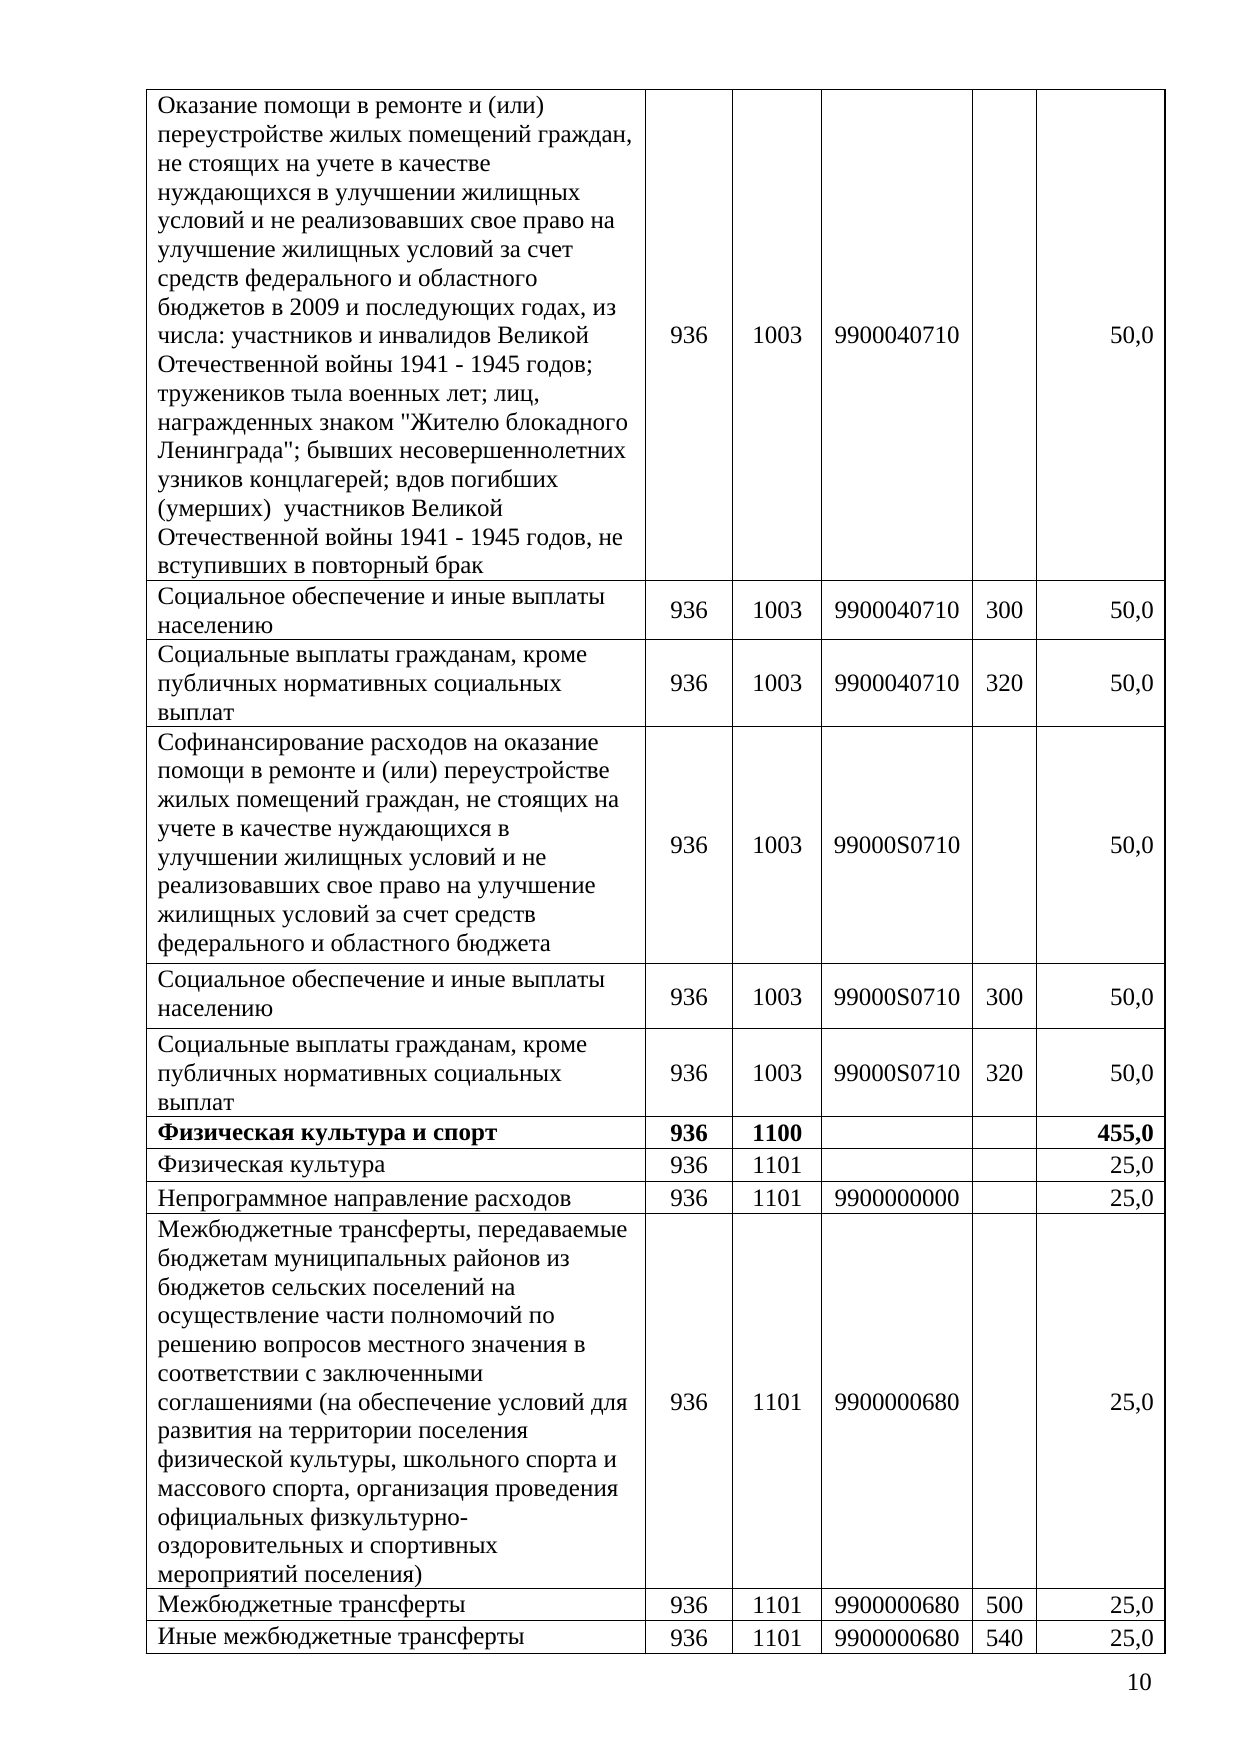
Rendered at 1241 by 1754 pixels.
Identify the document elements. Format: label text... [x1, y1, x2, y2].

table_cell [973, 1214, 1036, 1588]
table_cell Межбюджетные трансферты, передаваемые бюджетам муниципальных районов из бюджетов сельских поселений на осуществление части полномочий по решению вопросов местного значения в соответствии с заключенными соглашениями (на обеспечение условий для развития на территории поселения физической культуры, школьного спорта и массового спорта, организация проведения официальных физкультурно-оздоровительных и спортивных мероприятий поселения) [147, 1214, 645, 1588]
table_cell 936 [646, 581, 732, 638]
table_cell [973, 90, 1036, 580]
table_cell 936 [646, 727, 732, 963]
table_cell 300 [973, 964, 1036, 1028]
table_cell 936 [646, 1214, 732, 1588]
table_cell 1101 [733, 1214, 821, 1588]
table_cell 50,0 [1037, 581, 1164, 638]
table_cell 1003 [733, 581, 821, 638]
table_cell Оказание помощи в ремонте и (или) переустройстве жилых помещений граждан, не стоящих на учете в качестве нуждающихся в улучшении жилищных условий и не реализовавших свое право на улучшение жилищных условий за счет средств федерального и областного бюджетов в 2009 и последующих годах, из числа: участников и инвалидов Великой Отечественной войны 1941 - 1945 годов; тружеников тыла военных лет; лиц, награжденных знаком "Жителю блокадного Ленинграда"; бывших несовершеннолетних узников концлагерей; вдов погибших (умерших) участников Великой Отечественной войны 1941 - 1945 годов, не вступивших в повторный брак [147, 90, 645, 580]
table_cell 936 [646, 1029, 732, 1116]
table_cell 1101 [733, 1621, 821, 1653]
table_cell 455,0 [1037, 1117, 1164, 1148]
table_cell 300 [973, 581, 1036, 638]
table_cell 9900000000 [822, 1182, 972, 1213]
table_cell [973, 1149, 1036, 1181]
table_cell Социальные выплаты гражданам, кроме публичных нормативных социальных выплат [147, 1029, 645, 1116]
table_cell 25,0 [1037, 1589, 1164, 1620]
table_cell 1003 [733, 727, 821, 963]
table_cell 936 [646, 1182, 732, 1213]
table_cell Социальное обеспечение и иные выплаты населению [147, 964, 645, 1028]
table_cell 99000S0710 [822, 1029, 972, 1116]
table_cell 1100 [733, 1117, 821, 1148]
table_cell Межбюджетные трансферты [147, 1589, 645, 1620]
table_cell Физическая культура и спорт [147, 1117, 645, 1148]
table_cell 9900040710 [822, 90, 972, 580]
table_cell Социальные выплаты гражданам, кроме публичных нормативных социальных выплат [147, 640, 645, 726]
table_cell [973, 1117, 1036, 1148]
table_cell 25,0 [1037, 1182, 1164, 1213]
table_cell [973, 1182, 1036, 1213]
table_cell 25,0 [1037, 1621, 1164, 1653]
table_cell 936 [646, 964, 732, 1028]
table_cell 1101 [733, 1589, 821, 1620]
table_cell 936 [646, 640, 732, 726]
table_cell 1003 [733, 964, 821, 1028]
table_cell 9900000680 [822, 1589, 972, 1620]
table_cell [973, 727, 1036, 963]
table_cell 936 [646, 1621, 732, 1653]
table_cell 936 [646, 1117, 732, 1148]
table_cell 1101 [733, 1149, 821, 1181]
table_cell [822, 1149, 972, 1181]
table_cell 936 [646, 1149, 732, 1181]
table_cell 936 [646, 90, 732, 580]
table_cell 1003 [733, 1029, 821, 1116]
table_cell Иные межбюджетные трансферты [147, 1621, 645, 1653]
table_cell 25,0 [1037, 1214, 1164, 1588]
table_cell 9900000680 [822, 1214, 972, 1588]
table_cell Непрограммное направление расходов [147, 1182, 645, 1213]
table_cell 99000S0710 [822, 964, 972, 1028]
table_cell 540 [973, 1621, 1036, 1653]
table_cell 9900040710 [822, 640, 972, 726]
table_cell 99000S0710 [822, 727, 972, 963]
table_cell 1003 [733, 640, 821, 726]
table_cell 50,0 [1037, 640, 1164, 726]
table_cell 320 [973, 640, 1036, 726]
table_cell 936 [646, 1589, 732, 1620]
table_cell 50,0 [1037, 964, 1164, 1028]
table_cell 50,0 [1037, 1029, 1164, 1116]
table_cell 9900040710 [822, 581, 972, 638]
table_cell 25,0 [1037, 1149, 1164, 1181]
table_cell 9900000680 [822, 1621, 972, 1653]
table_cell 50,0 [1037, 727, 1164, 963]
table_cell Социальное обеспечение и иные выплаты населению [147, 581, 645, 638]
table_cell Софинансирование расходов на оказание помощи в ремонте и (или) переустройстве жилых помещений граждан, не стоящих на учете в качестве нуждающихся в улучшении жилищных условий и не реализовавших свое право на улучшение жилищных условий за счет средств федерального и областного бюджета [147, 727, 645, 963]
table_cell 1003 [733, 90, 821, 580]
table_cell 1101 [733, 1182, 821, 1213]
table_cell [822, 1117, 972, 1148]
table_cell Физическая культура [147, 1149, 645, 1181]
table_cell 50,0 [1037, 90, 1164, 580]
table_cell 320 [973, 1029, 1036, 1116]
table_cell 500 [973, 1589, 1036, 1620]
